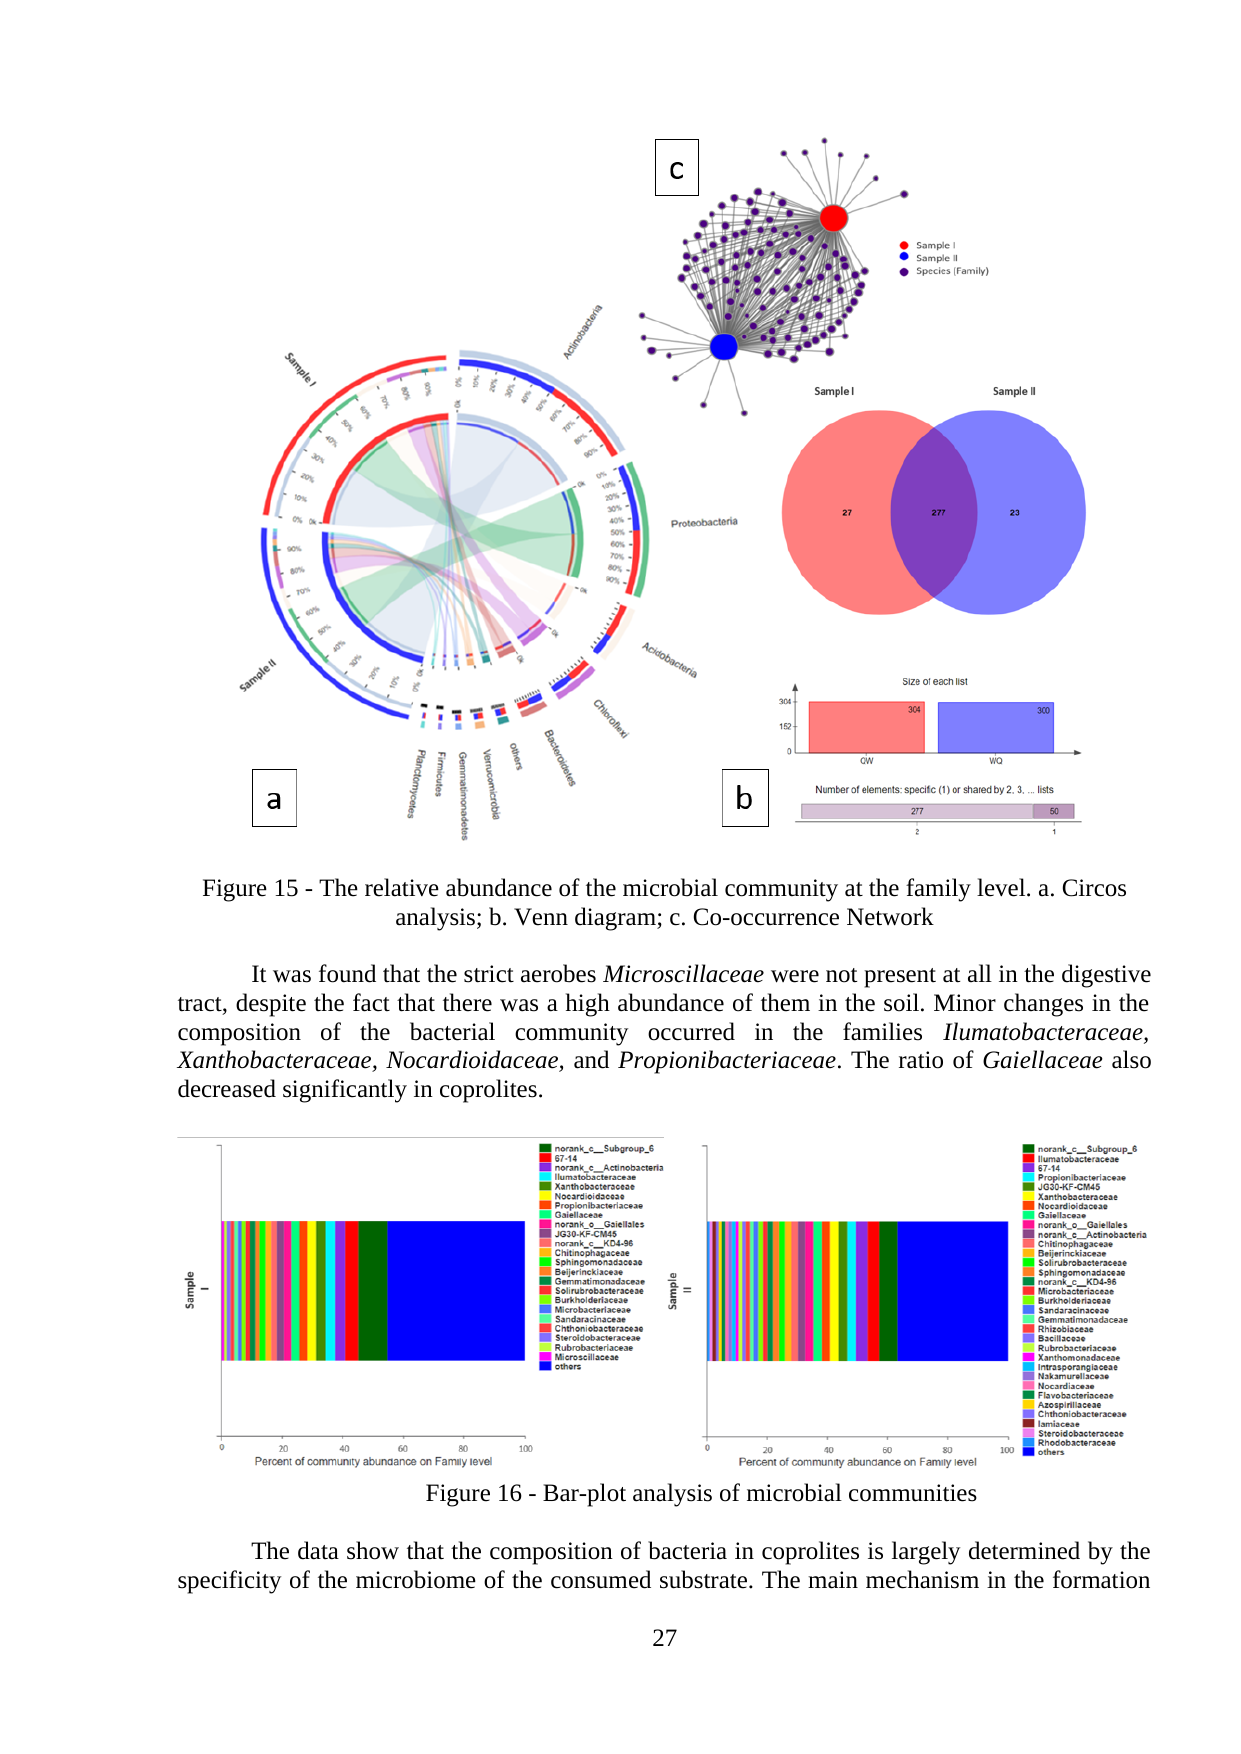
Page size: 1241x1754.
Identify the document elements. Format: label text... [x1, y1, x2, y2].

picture [232, 118, 1097, 844]
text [177, 1536, 1152, 1593]
picture [177, 1131, 1152, 1479]
text Figure 15 - The relative abundance of the microbial community at the family level. a. Circos analysis; b. Venn diagram; c. Co-occurrence Network [177, 873, 1152, 930]
text It was found that the strict aerobes Microscillaceae were not present at all in the digestive tract, despite the fact that there was a high abundance of them in the soil. Minor changes in the composition of the bacterial community occurred in the families Ilumatobacteraceae, Xanthobacteraceae, Nocardioidaceae, and Propionibacteriaceae. The ratio of Gaiellaceae also decreased significantly in coprolites. [177, 959, 1152, 1103]
text Figure 16 - Bar-plot analysis of microbial communities [177, 1479, 1152, 1507]
